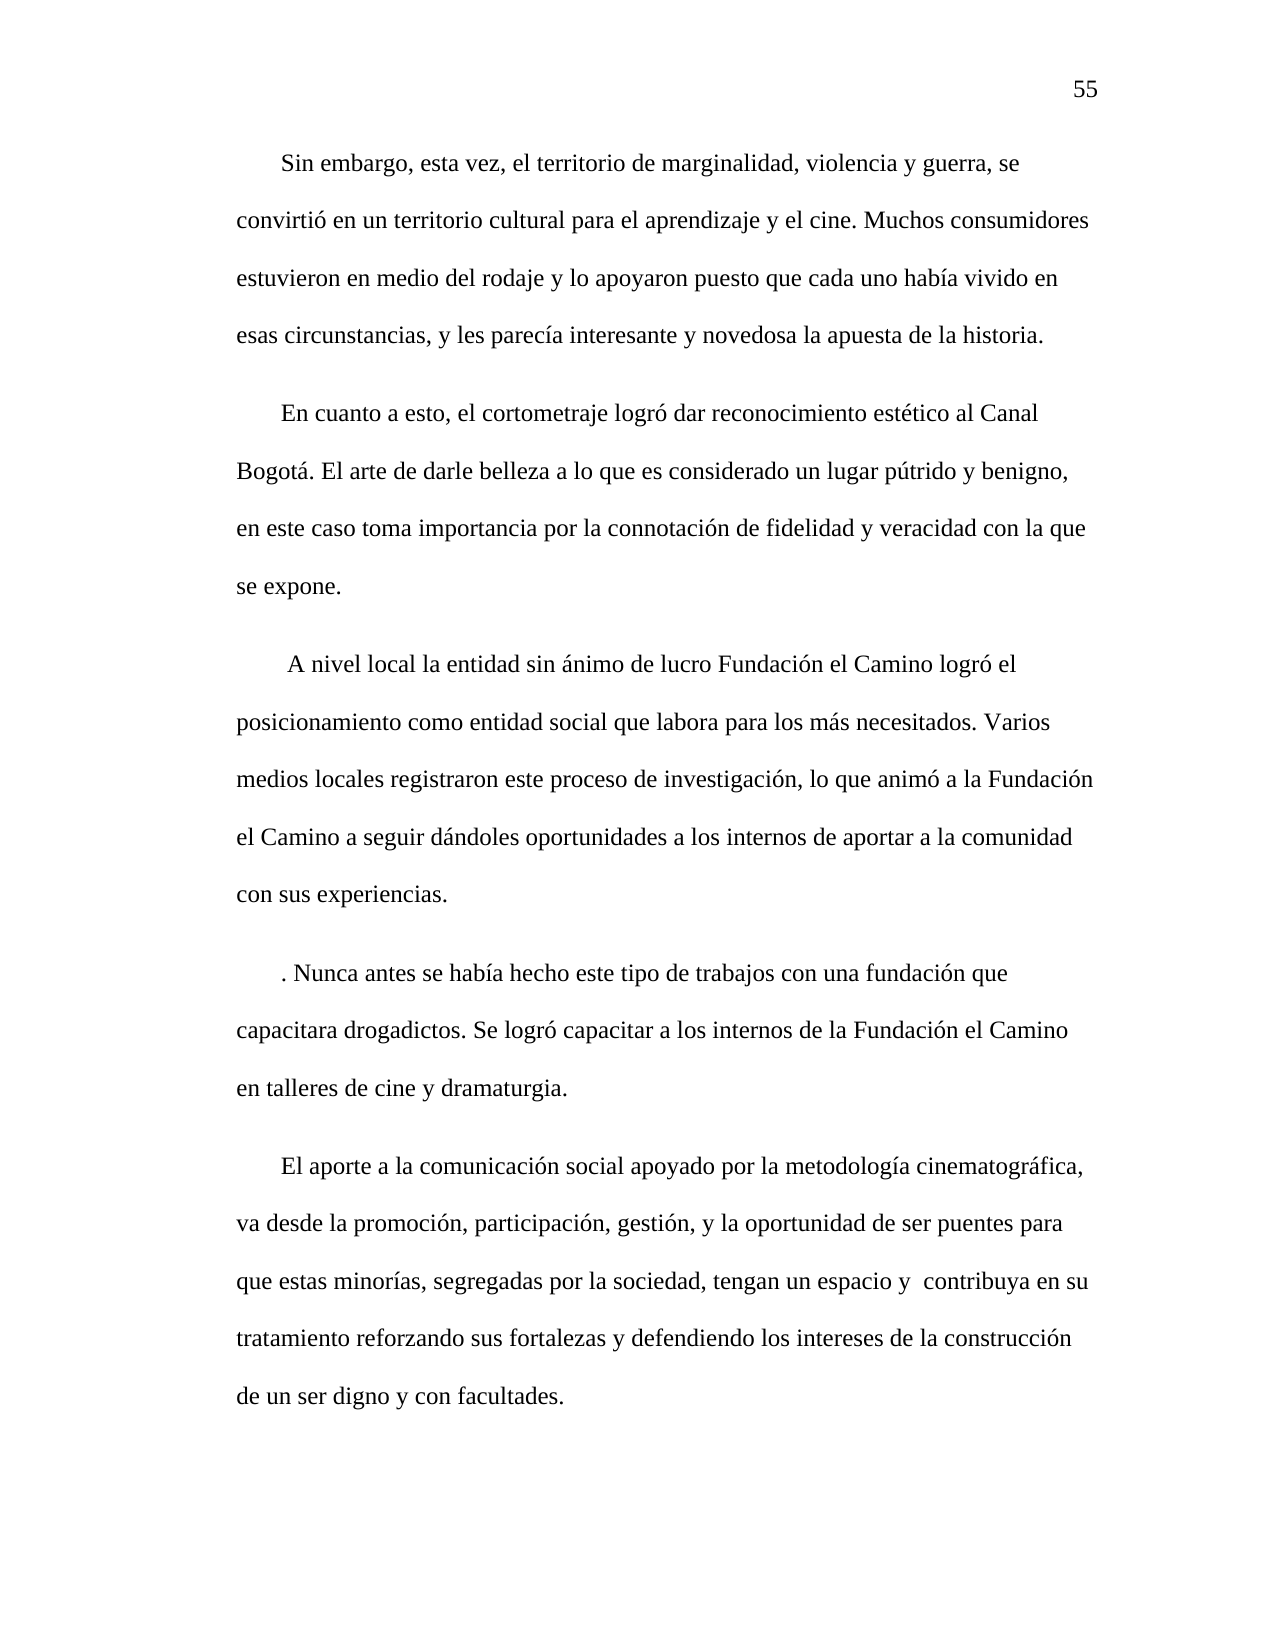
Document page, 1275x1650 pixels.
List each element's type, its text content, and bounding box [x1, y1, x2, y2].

text . Nunca antes se había hecho este tipo de trabajos con una fundación que capacitara drogadictos. Se logró capacitar a los internos de la Fundación el Camino en talleres de cine y dramaturgia. [236, 958, 1098, 1101]
text El aporte a la comunicación social apoyado por la metodología cinematográfica, va desde la promoción, participación, gestión, y la oportunidad de ser puentes para que estas minorías, segregadas por la sociedad, tengan un espacio y contribuya en su tratamiento reforzando sus fortalezas y defendiendo los intereses de la construcción de un ser digno y con facultades. [236, 1151, 1098, 1410]
text A nivel local la entidad sin ánimo de lucro Fundación el Camino logró el posicionamiento como entidad social que labora para los más necesitados. Varios medios locales registraron este proceso de investigación, lo que animó a la Fundación el Camino a seguir dándoles oportunidades a los internos de aportar a la comunidad con sus experiencias. [236, 649, 1098, 908]
text En cuanto a esto, el cortometraje logró dar reconocimiento estético al Canal Bogotá. El arte de darle belleza a lo que es considerado un lugar pútrido y benigno, en este caso toma importancia por la connotación de fidelidad y veracidad con la que se expone. [236, 398, 1098, 600]
text Sin embargo, esta vez, el territorio de marginalidad, violencia y guerra, se convirtió en un territorio cultural para el aprendizaje y el cine. Muchos consumidores estuvieron en medio del rodaje y lo apoyaron puesto que cada uno había vivido en esas circunstancias, y les parecía interesante y novedosa la apuesta de la historia. [236, 148, 1098, 349]
